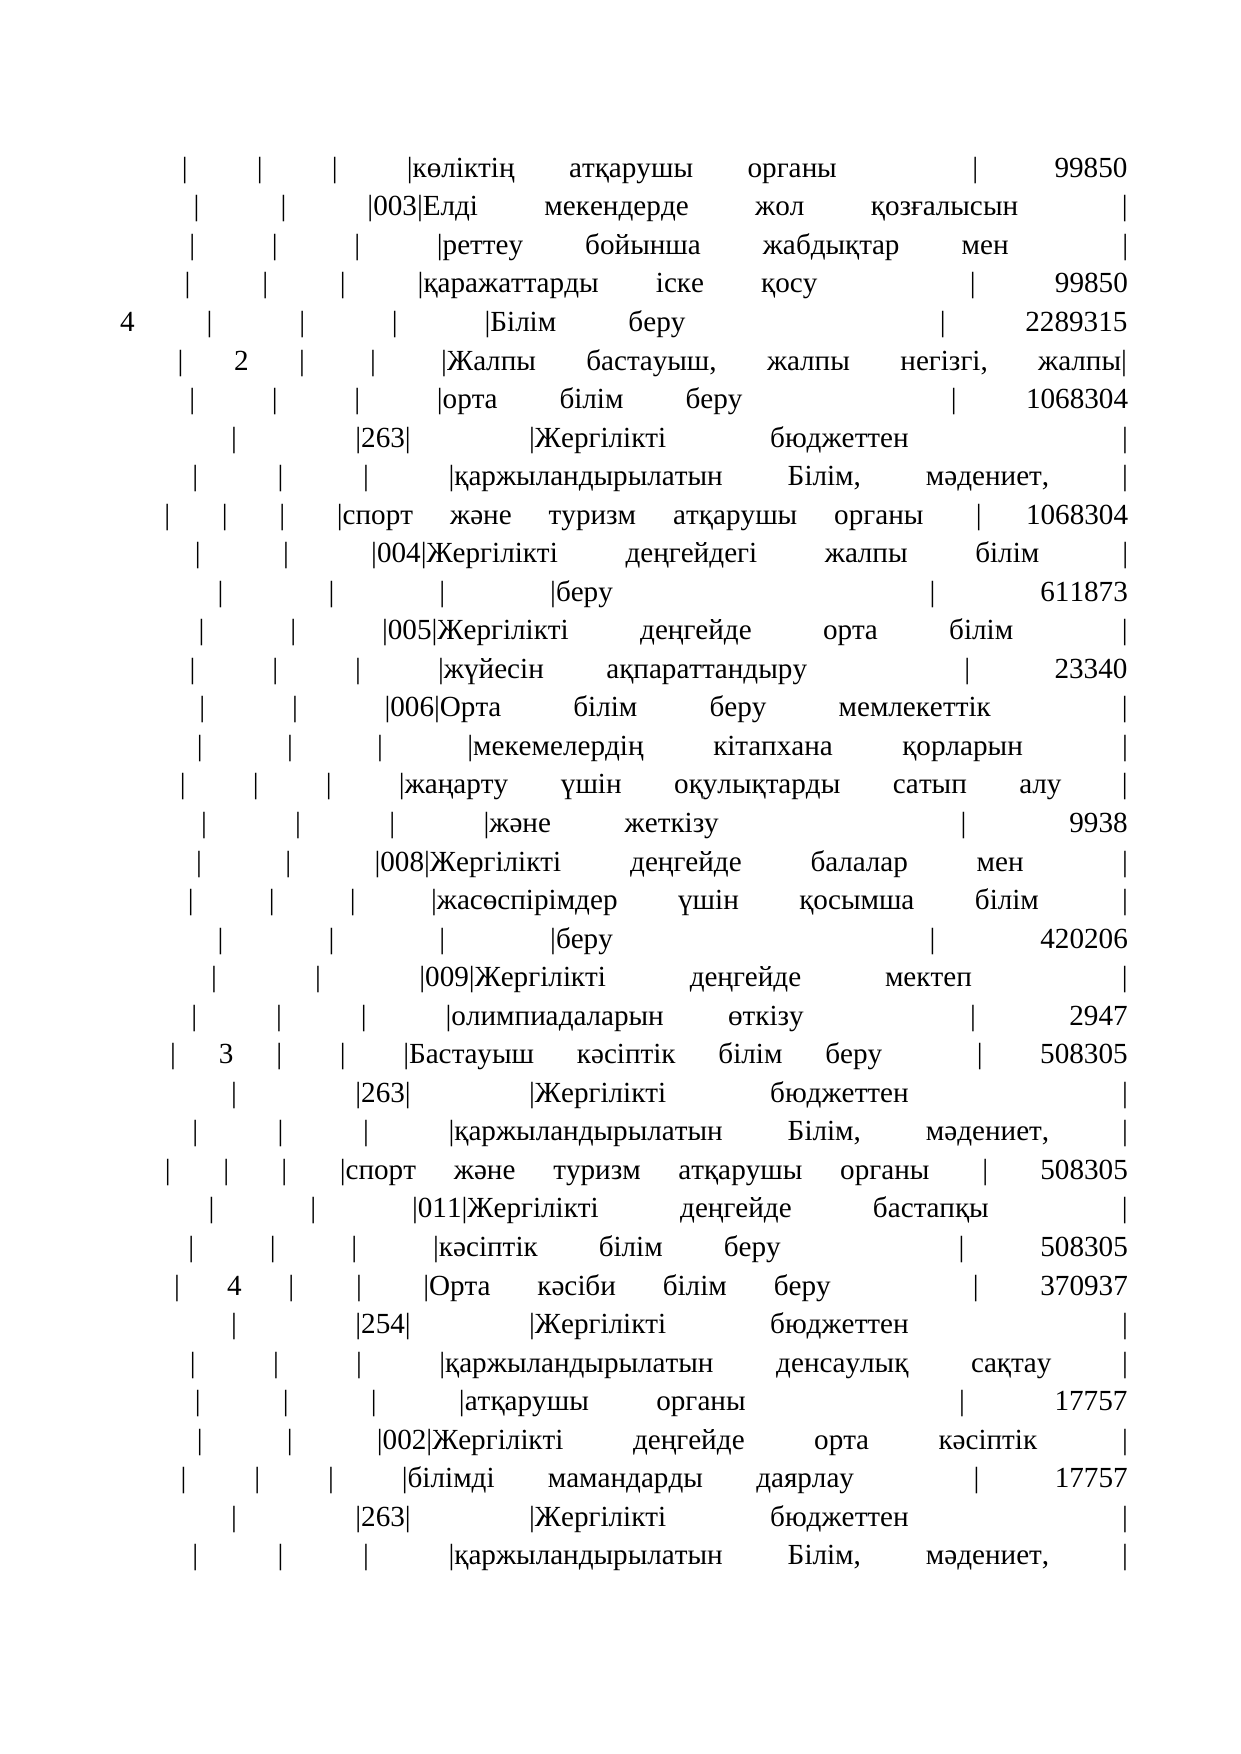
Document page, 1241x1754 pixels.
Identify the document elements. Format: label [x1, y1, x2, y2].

text [112, 150, 1128, 1571]
